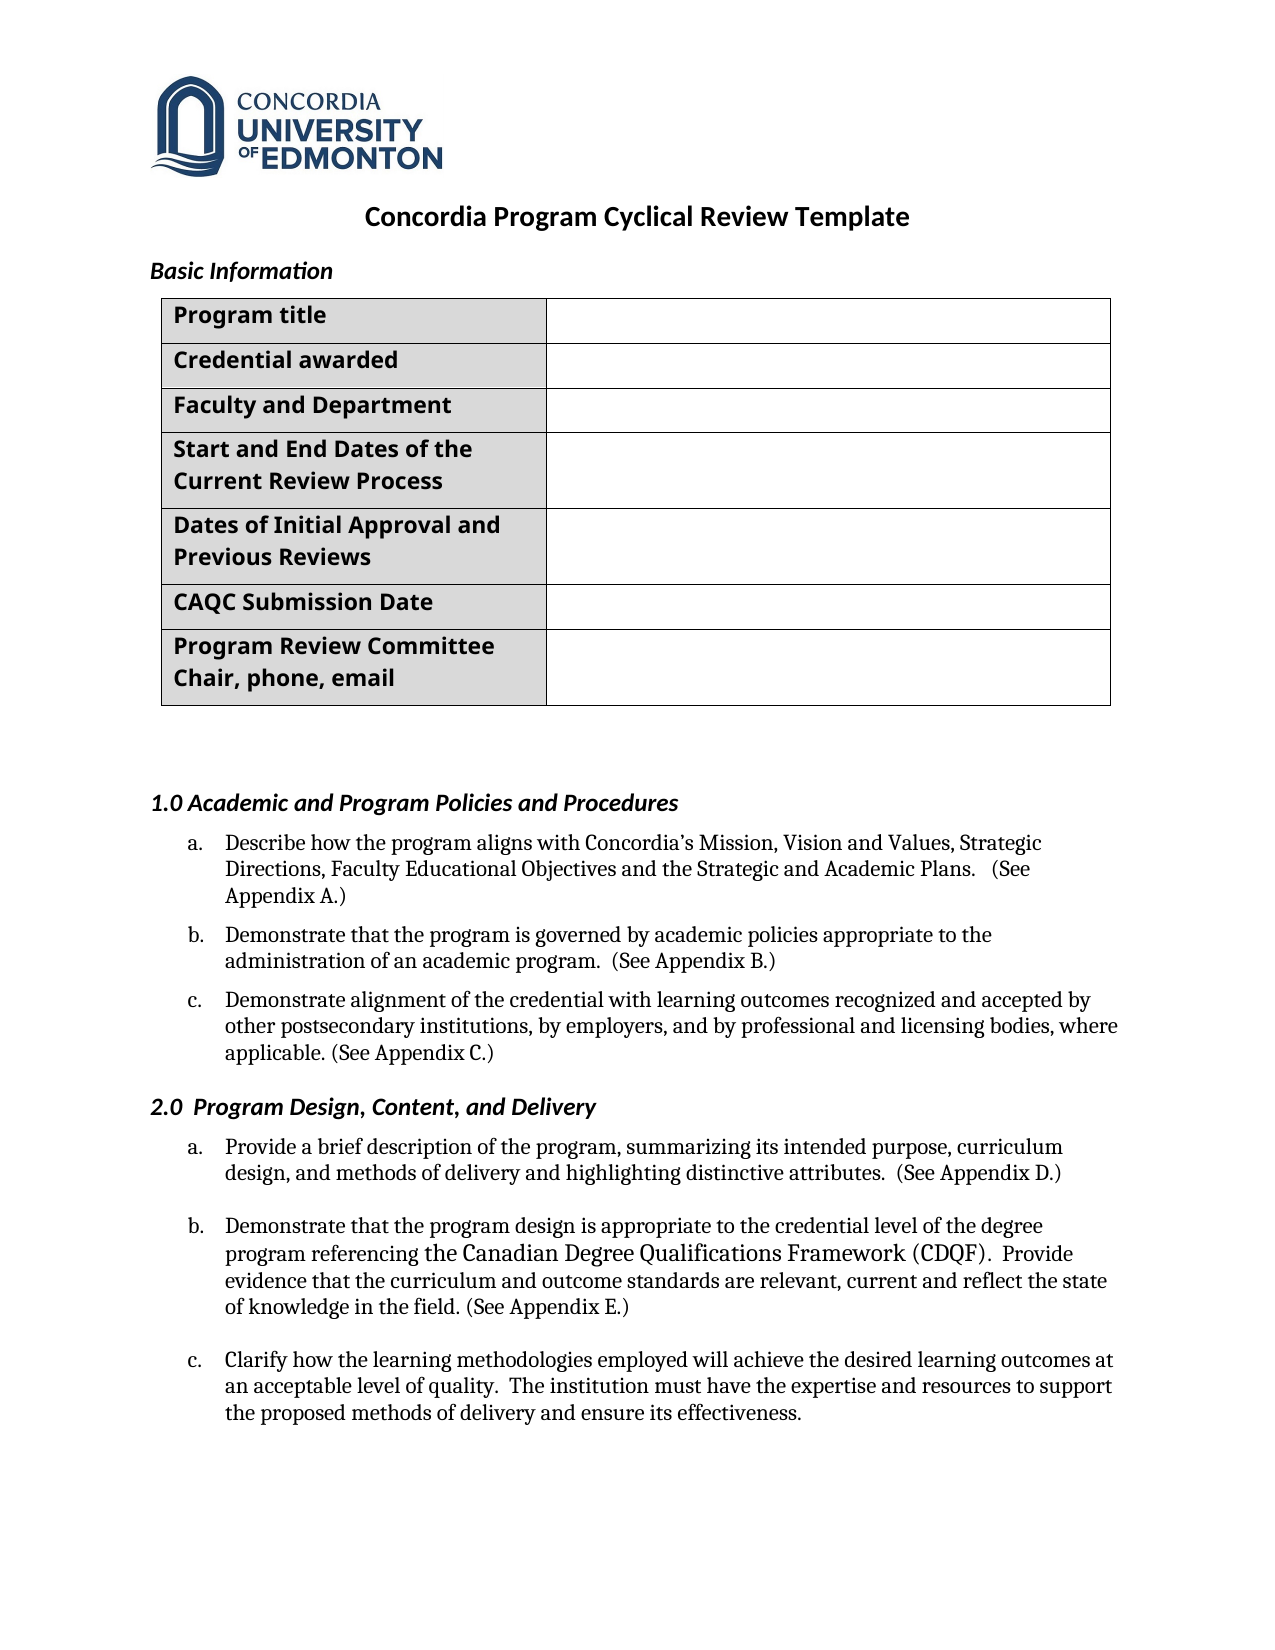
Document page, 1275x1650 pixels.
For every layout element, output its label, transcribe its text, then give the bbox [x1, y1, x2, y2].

table_cell [547, 585, 1110, 629]
list Demonstrate that the program is governed by academic policies appropriate to the administration of an academic program. (See Appendix B.) [187, 921, 1125, 974]
table_cell [547, 389, 1110, 432]
picture [150, 74, 444, 178]
table_header [547, 299, 1110, 343]
list Provide a brief description of the program, summarizing its intended purpose, curriculum design, and methods of delivery and highlighting distinctive attributes. (See Appendix D.) [187, 1134, 1125, 1186]
table_cell [547, 344, 1110, 387]
table_cell Credential awarded [162, 344, 546, 387]
table_cell [547, 509, 1110, 584]
subtitle 1.0 Academic and Program Policies and Procedures [150, 787, 1125, 817]
table_cell [547, 433, 1110, 508]
subtitle 2.0 Program Design, Content, and Delivery [150, 1091, 1125, 1121]
table_header Program title [162, 299, 546, 343]
table_cell Program Review Committee Chair, phone, email [162, 630, 546, 705]
table_cell Dates of Initial Approval and Previous Reviews [162, 509, 546, 584]
table_cell CAQC Submission Date [162, 585, 546, 629]
table_cell [547, 630, 1110, 705]
list Demonstrate that the program design is appropriate to the credential level of the degree program referencing the Canadian Degree Qualifications Framework (CDQF). Provide evidence that the curriculum and outcome standards are relevant, current and reflect the state of knowledge in the field. (See Appendix E.) [187, 1213, 1125, 1321]
list Demonstrate alignment of the credential with learning outcomes recognized and accepted by other postsecondary institutions, by employers, and by professional and licensing bodies, where applicable. (See Appendix C.) [187, 987, 1125, 1066]
table_cell Faculty and Department [162, 389, 546, 432]
subtitle Basic Information [150, 255, 1125, 285]
list Clarify how the learning methodologies employed will achieve the desired learning outcomes at an acceptable level of quality. The institution must have the expertise and resources to support the proposed methods of delivery and ensure its effectiveness. [187, 1347, 1125, 1426]
subtitle Concordia Program Cyclical Review Template [150, 198, 1125, 234]
list Describe how the program aligns with Concordia’s Mission, Vision and Values, Strategic Directions, Faculty Educational Objectives and the Strategic and Academic Plans. (See Appendix A.) [187, 830, 1125, 909]
table_cell Start and End Dates of the Current Review Process [162, 433, 546, 508]
